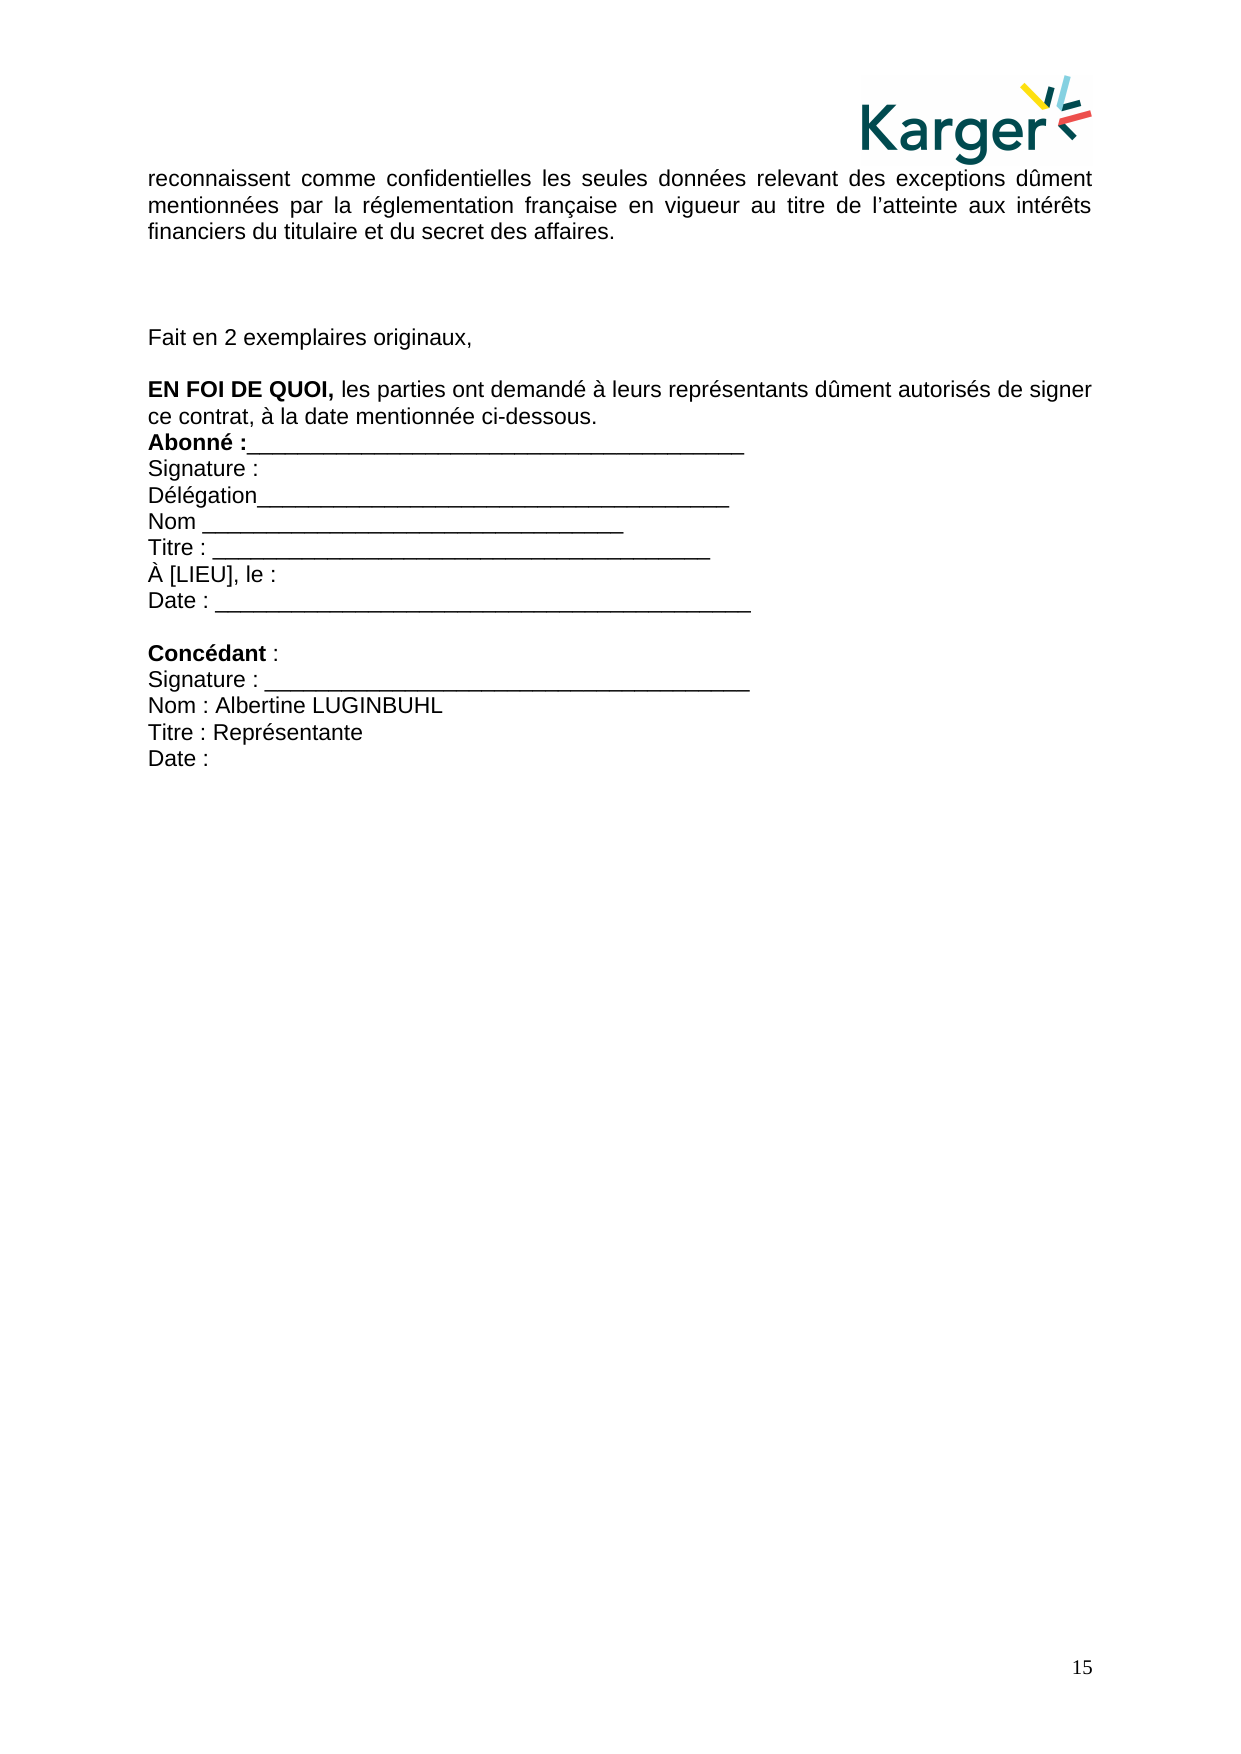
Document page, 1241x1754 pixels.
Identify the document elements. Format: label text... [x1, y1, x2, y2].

text EN FOI DE QUOI, les parties ont demandé à leurs représentants dûment autorisés de signer ce contrat, à la date mentionnée ci-dessous. [148, 376, 1093, 429]
text Signature : [148, 455, 1093, 482]
text Fait en 2 exemplaires originaux, [148, 323, 1093, 350]
text Date : [148, 745, 1093, 772]
text Titre : Représentante [148, 719, 1093, 745]
text Concédant : [148, 640, 1093, 666]
text À [LIEU], le : [148, 561, 1093, 587]
text Abonné :_______________________________________ [148, 429, 1093, 455]
text Titre : _______________________________________ [148, 534, 1093, 561]
text Nom _________________________________ [148, 508, 1093, 534]
text Délégation_____________________________________ [148, 482, 1093, 508]
text Nom : Albertine LUGINBUHL [148, 692, 1093, 719]
text Date : __________________________________________ [148, 587, 1093, 613]
picture [861, 75, 1093, 166]
text Signature : ______________________________________ [148, 666, 1093, 692]
